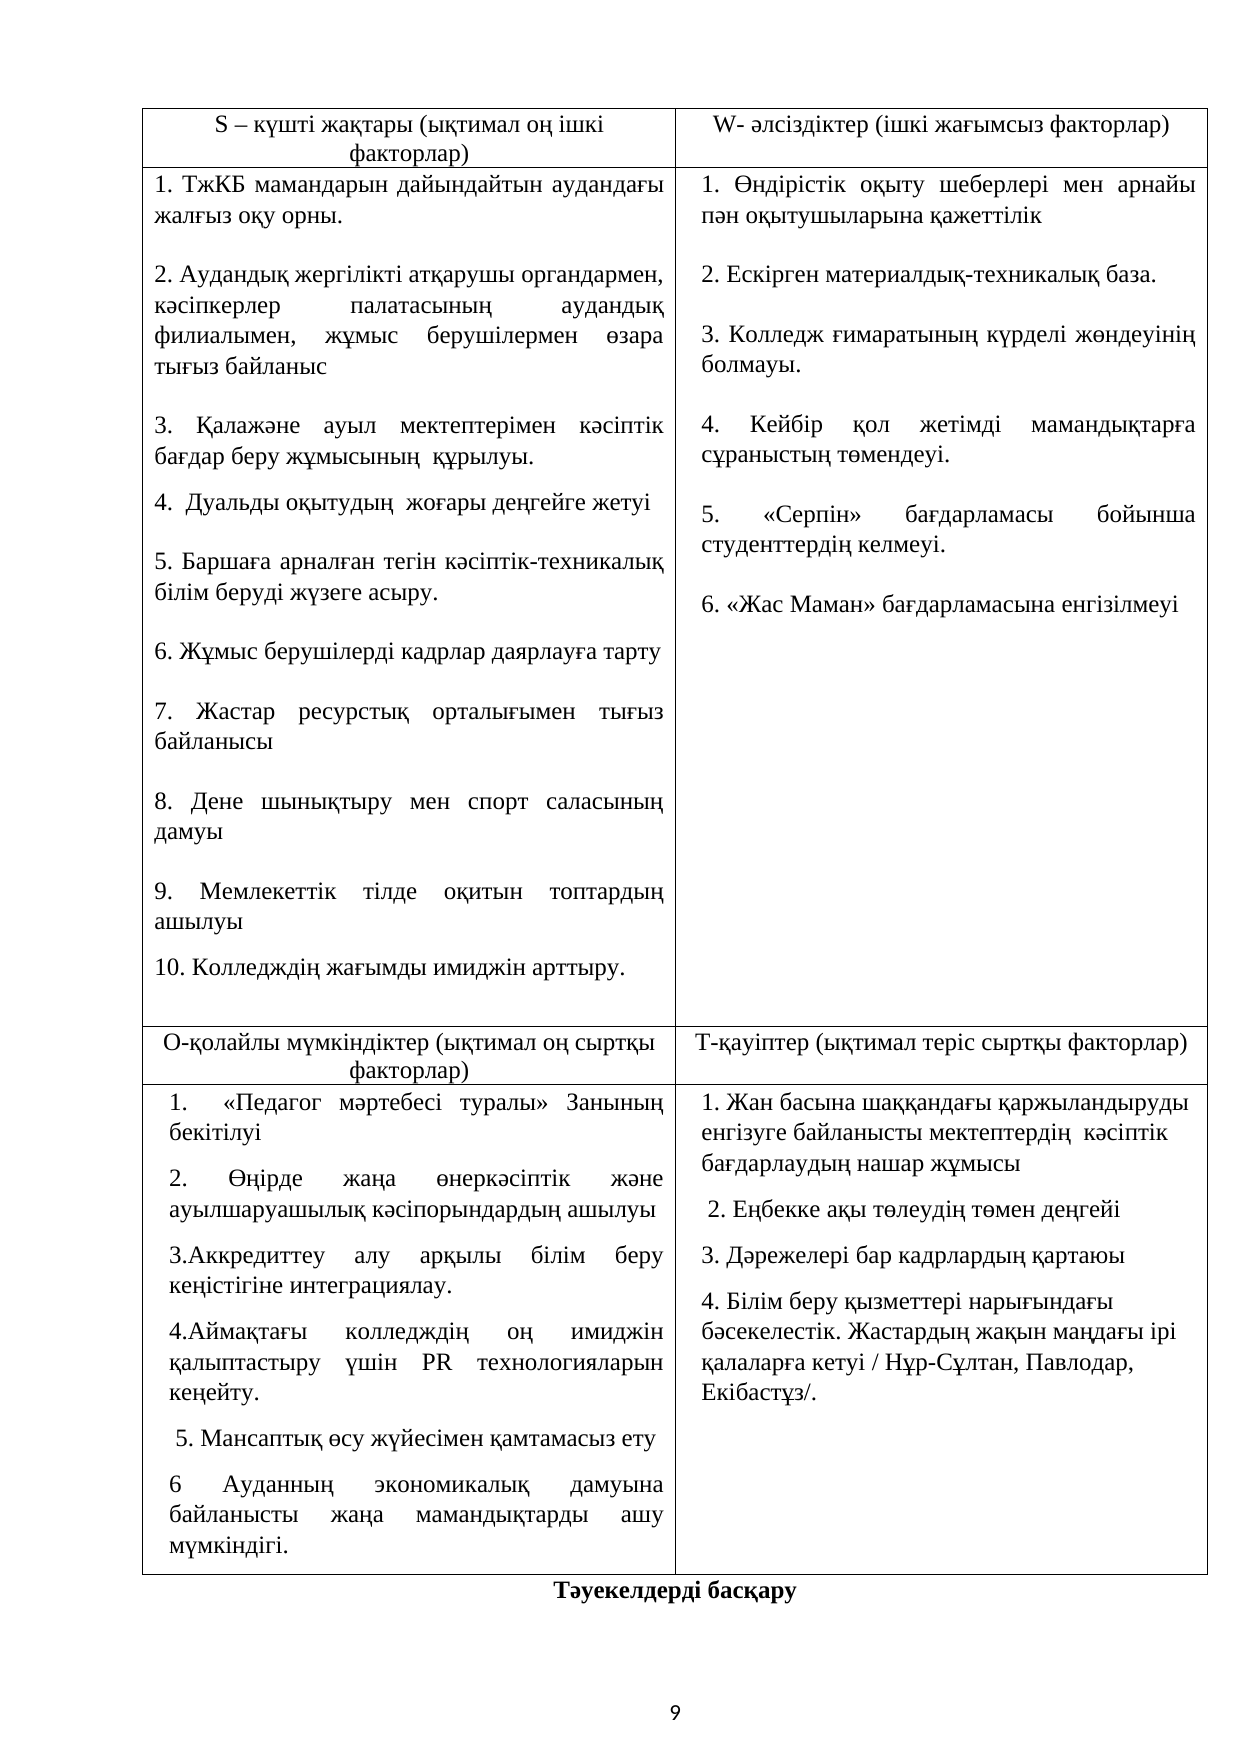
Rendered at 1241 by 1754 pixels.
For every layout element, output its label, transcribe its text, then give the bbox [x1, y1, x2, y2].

table_cell O-қолайлы мүмкіндіктер (ықтимал оң сыртқы факторлар) [143, 1027, 675, 1084]
table_header S – күшті жақтары (ықтимал оң ішкі факторлар) [143, 109, 675, 167]
table_cell 1. Өндірістік оқыту шеберлері мен арнайы пән оқытушыларына қажеттілік 2. Ескірген материалдық-техникалық база. 3. Колледж ғимаратының күрделі жөндеуінің болмауы. 4. Кейбір қол жетімді мамандықтарға сұраныстың төмендеуі. 5. «Серпін» бағдарламасы бойынша студенттердің келмеуі. 6. «Жас Маман» бағдарламасына енгізілмеуі [676, 168, 1207, 1026]
table_cell 1. Жан басына шаққандағы қаржыландыруды енгізуге байланысты мектептердің кәсіптік бағдарлаудың нашар жұмысы 2. Еңбекке ақы төлеудің төмен деңгейі 3. Дәрежелері бар кадрлардың қартаюы 4. Білім беру қызметтері нарығындағы бәсекелестік. Жастардың жақын маңдағы ірі қалаларға кетуі / Нұр-Сұлтан, Павлодар, Екібастұз/. [676, 1085, 1207, 1574]
text Тәуекелдерді басқару [154, 1575, 1196, 1669]
table_cell 1. «Педагог мәртебесі туралы» Занының бекітілуі 2. Өңірде жаңа өнеркәсіптік және ауылшаруашылық кәсіпорындардың ашылуы 3.Аккредиттеу алу арқылы білім беру кеңістігіне интеграциялау. 4.Аймақтағы колледждің оң имиджін қалыптастыру үшін PR технологияларын кеңейту. 5. Мансаптық өсу жүйесімен қамтамасыз ету 6 Ауданның экономикалық дамуына байланысты жаңа мамандықтарды ашу мүмкіндігі. [143, 1085, 675, 1574]
table_cell T-қауіптер (ықтимал теріс сыртқы факторлар) [676, 1027, 1207, 1084]
table_cell 1. ТжКБ мамандарын дайындайтын аудандағы жалғыз оқу орны. 2. Аудандық жергілікті атқарушы органдармен, кәсіпкерлер палатасының аудандық филиалымен, жұмыс берушілермен өзара тығыз байланыс 3. Қалажәне ауыл мектептерімен кәсіптік бағдар беру жұмысының құрылуы. 4. Дуальды оқытудың жоғары деңгейге жетуі 5. Баршаға арналған тегін кәсіптік-техникалық білім беруді жүзеге асыру. 6. Жұмыс берушілерді кадрлар даярлауға тарту 7. Жастар ресурстық орталығымен тығыз байланысы 8. Дене шынықтыру мен спорт саласының дамуы 9. Мемлекеттік тілде оқитын топтардың ашылуы 10. Колледждің жағымды имиджін арттыру. [143, 168, 675, 1026]
table_header W- әлсіздіктер (ішкі жағымсыз факторлар) [676, 109, 1207, 167]
